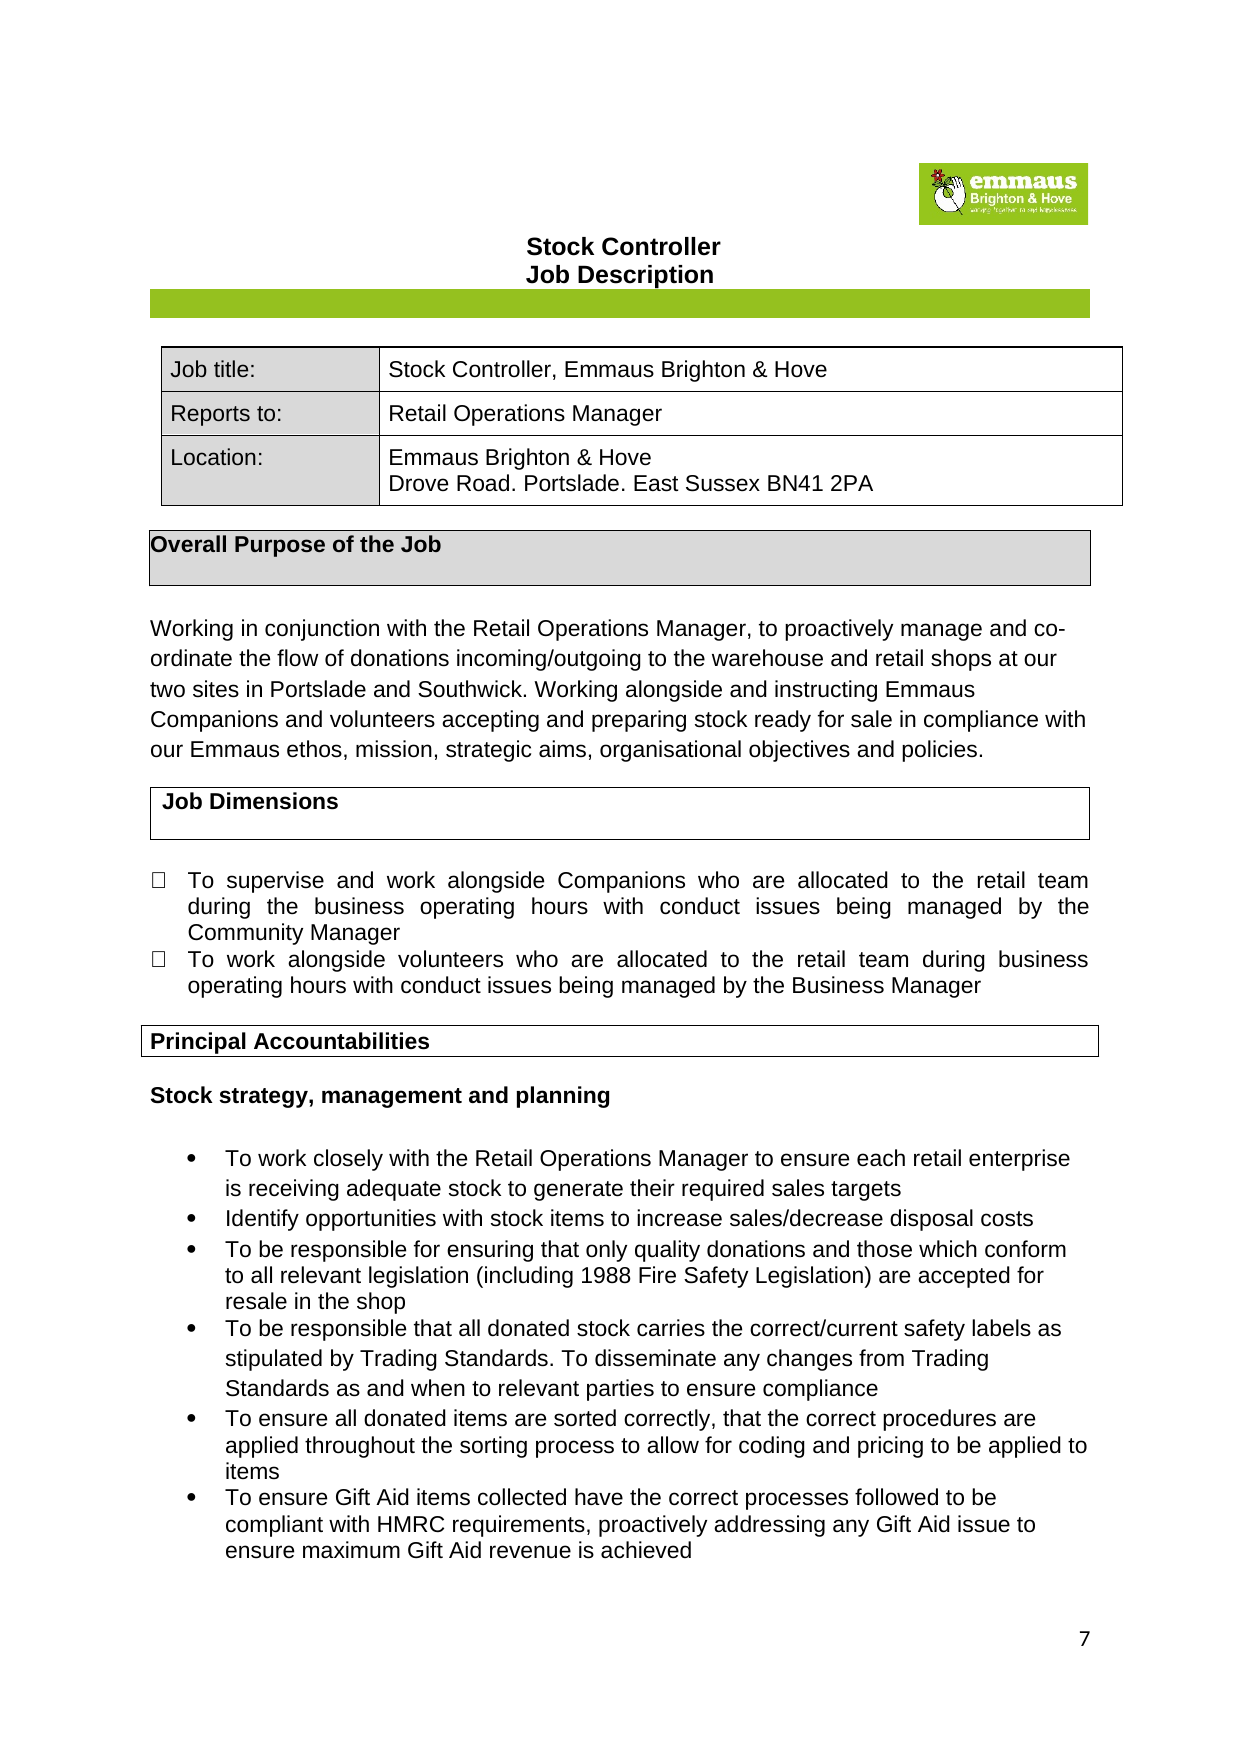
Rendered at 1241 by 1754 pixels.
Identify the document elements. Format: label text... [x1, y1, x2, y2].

table_cell Reports to: [162, 392, 379, 434]
text Stock strategy, management and planning [150, 1082, 1090, 1108]
table_header Job title: [162, 348, 379, 391]
text Principal Accountabilities [142, 1026, 1098, 1056]
text Working in conjunction with the Retail Operations Manager, to proactively manage and co-ordinate the flow of donations incoming/outgoing to the warehouse and retail shops at our two sites in Portslade and Southwick. Working alongside and instructing Emmaus Companions and volunteers accepting and preparing stock ready for sale in compliance with our Emmaus ethos, mission, strategic aims, organisational objectives and policies. [150, 615, 1090, 762]
list To work alongside volunteers who are allocated to the retail team during business operating hours with conduct issues being managed by the Business Manager [150, 946, 1090, 998]
list To ensure all donated items are sorted correctly, that the correct procedures are applied throughout the sorting process to allow for coding and pricing to be applied to items [187, 1405, 1090, 1484]
table_cell Emmaus Brighton & Hove Drove Road. Portslade. East Sussex BN41 2PA [380, 436, 1122, 505]
list To be responsible for ensuring that only quality donations and those which conform to all relevant legislation (including 1988 Fire Safety Legislation) are accepted for resale in the shop [187, 1236, 1090, 1315]
text Overall Purpose of the Job [150, 531, 1090, 556]
list To be responsible that all donated stock carries the correct/current safety labels as stipulated by Trading Standards. To disseminate any changes from Trading Standards as and when to relevant parties to ensure compliance [187, 1315, 1090, 1401]
picture [919, 163, 1089, 225]
list To ensure Gift Aid items collected have the correct processes followed to be compliant with HMRC requirements, proactively addressing any Gift Aid issue to ensure maximum Gift Aid revenue is achieved [187, 1484, 1090, 1563]
list To work closely with the Retail Operations Manager to ensure each retail enterprise is receiving adequate stock to generate their required sales targets [187, 1145, 1090, 1202]
table_header Job Dimensions [151, 788, 1089, 839]
table_cell Retail Operations Manager [380, 392, 1122, 434]
table_cell Location: [162, 436, 379, 505]
list To supervise and work alongside Companions who are allocated to the retail team during the business operating hours with conduct issues being managed by the Community Manager [150, 867, 1090, 946]
text Stock Controller [150, 231, 1090, 260]
list Identify opportunities with stock items to increase sales/decrease disposal costs [187, 1205, 1090, 1232]
text Job Description [150, 260, 1090, 289]
table_header Stock Controller, Emmaus Brighton & Hove [380, 348, 1122, 391]
